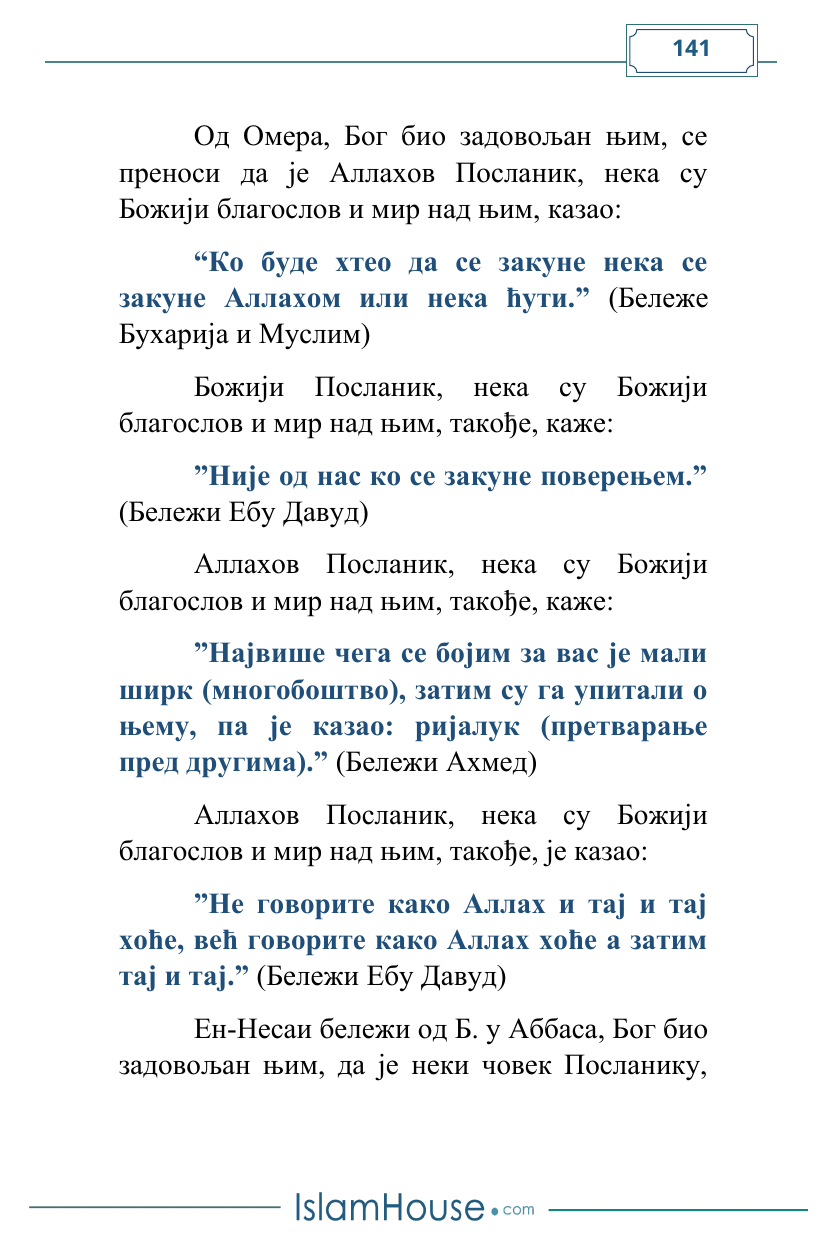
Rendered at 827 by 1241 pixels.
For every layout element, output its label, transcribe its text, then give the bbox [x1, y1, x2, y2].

text Аллахов Посланик, нека су Божији благослов и мир над њим, такође, је казао: [118, 797, 708, 867]
text ”Не говорите како Аллах и тај и тај хоће, већ говорите како Аллах хоће а затим тај и тај.” (Бележи Ебу Давуд) [118, 886, 708, 992]
text ”Највише чега се бојим за вас је мали ширк (многобоштво), затим су га упитали о њему, па је казао: ријалук (претварање пред другима).” (Бележи Ахмед) [118, 636, 708, 778]
text Аллахов Посланик, нека су Божији благослов и мир над њим, такође, каже: [118, 547, 708, 616]
picture [288, 1187, 808, 1228]
text “Ко буде хтео да се закуне нека се закуне Аллахом или нека ћути.” (Бележе Бухарија и Муслим) [118, 244, 708, 349]
text Божији Посланик, нека су Божији благослов и мир над њим, такође, каже: [118, 369, 708, 438]
text Од Омера, Бог био задовољан њим, се преноси да је Аллахов Посланик, нека су Божији благослов и мир над њим, казао: [118, 118, 708, 224]
picture [22, 1186, 281, 1224]
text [118, 1011, 708, 1081]
text ”Није од нас ко се закуне поверењем.” (Бележи Ебу Давуд) [118, 458, 708, 527]
